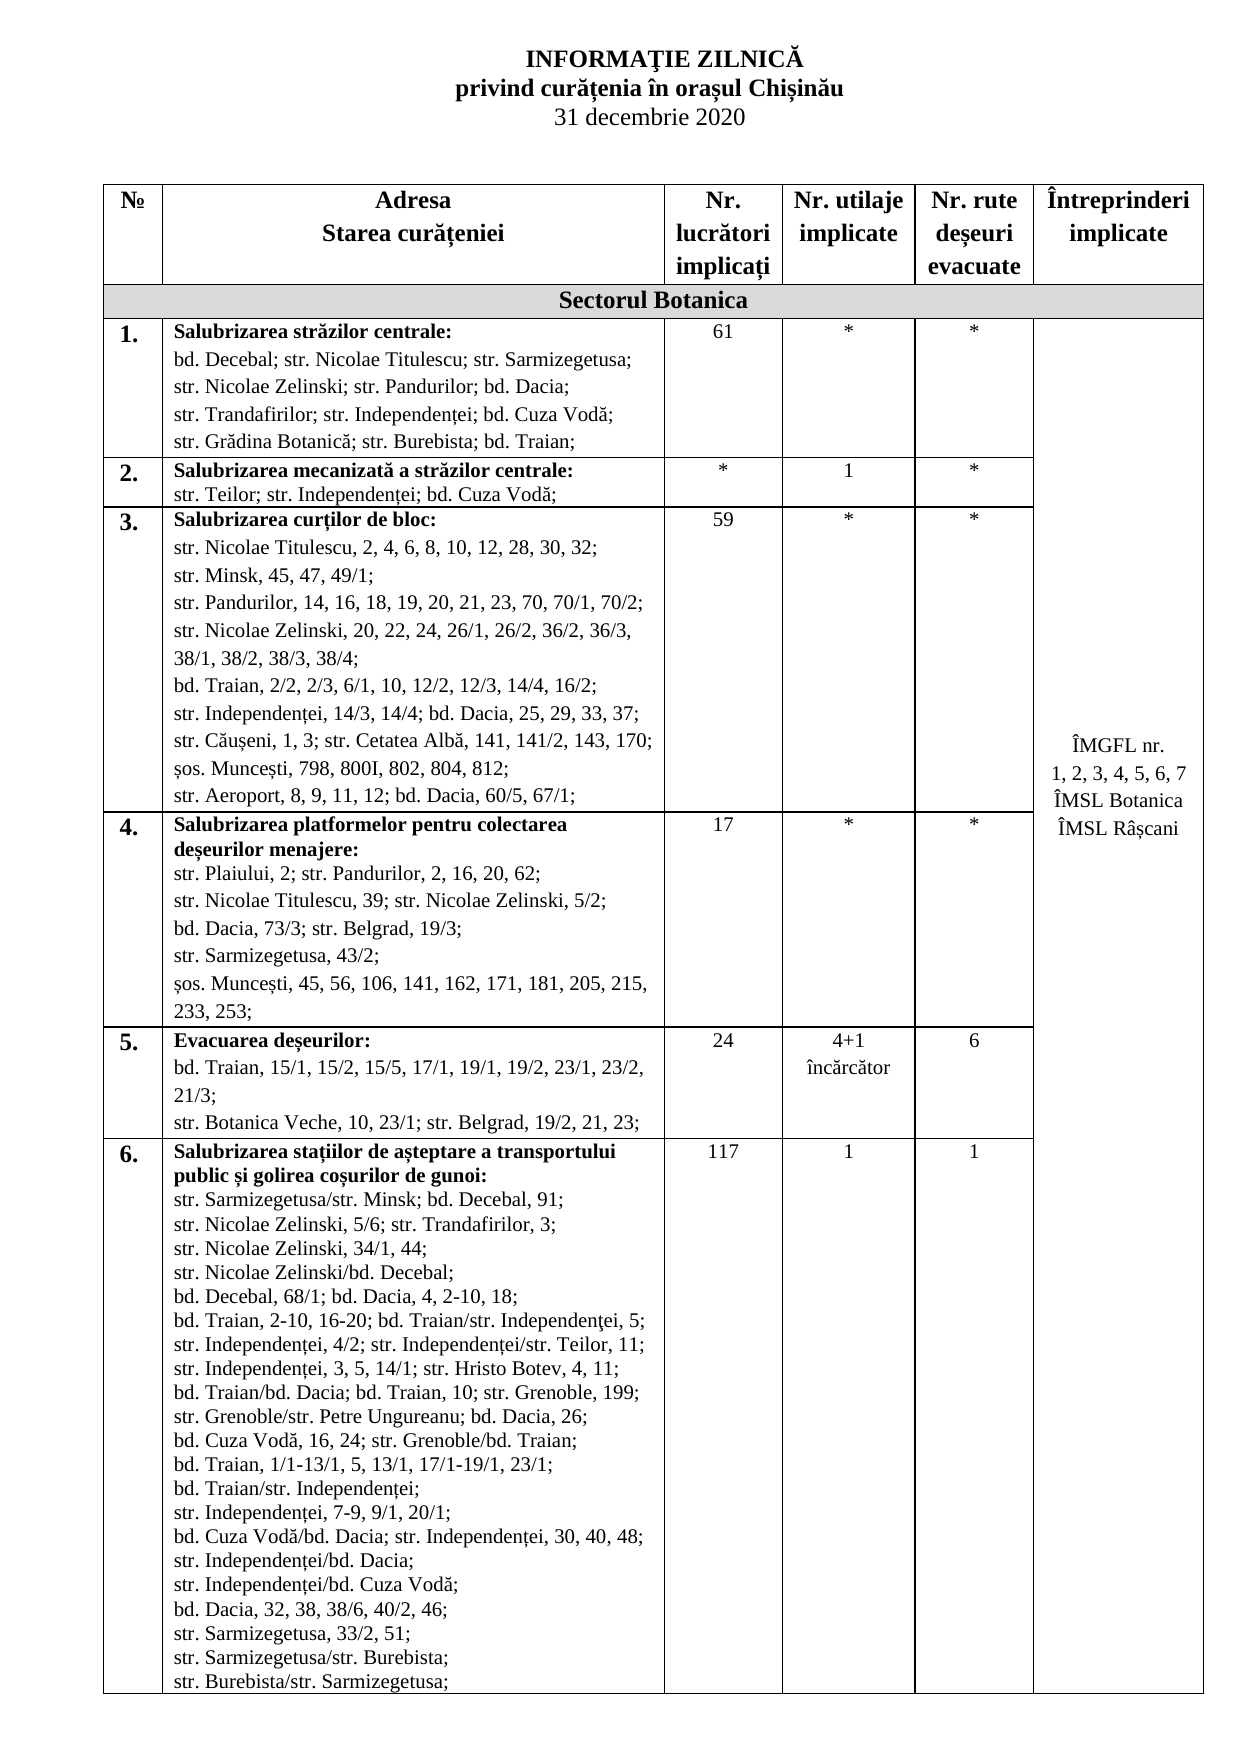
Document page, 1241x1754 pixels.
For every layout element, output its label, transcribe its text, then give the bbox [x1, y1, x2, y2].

table_cell 59 [665, 508, 782, 811]
table_cell * [916, 319, 1033, 457]
table_cell Salubrizarea platformelor pentru colectarea deșeurilor menajere: str. Plaiului, 2; str. Pandurilor, 2, 16, 20, 62; str. Nicolae Titulescu, 39; str. Nicolae Zelinski, 5/2; bd. Dacia, 73/3; str. Belgrad, 19/3; str. Sarmizegetusa, 43/2; șos. Muncești, 45, 56, 106, 141, 162, 171, 181, 205, 215, 233, 253; [163, 813, 664, 1026]
table_cell 4+1 încărcător [783, 1028, 914, 1138]
table_cell Evacuarea deșeurilor: bd. Traian, 15/1, 15/2, 15/5, 17/1, 19/1, 19/2, 23/1, 23/2, 21/3; str. Botanica Veche, 10, 23/1; str. Belgrad, 19/2, 21, 23; [163, 1028, 664, 1138]
table_cell [104, 813, 162, 1026]
table_cell Salubrizarea străzilor centrale: bd. Decebal; str. Nicolae Titulescu; str. Sarmizegetusa; str. Nicolae Zelinski; str. Pandurilor; bd. Dacia; str. Trandafirilor; str. Independenței; bd. Cuza Vodă; str. Grădina Botanică; str. Burebista; bd. Traian; [163, 319, 664, 457]
table_header Întreprinderi implicate [1034, 185, 1203, 284]
table_cell * [783, 813, 914, 1026]
table_cell * [916, 508, 1033, 811]
table_cell 1 [783, 1139, 914, 1693]
table_cell 61 [665, 319, 782, 457]
table_cell [104, 319, 162, 457]
table_cell [104, 508, 162, 811]
table_cell Salubrizarea curților de bloc: str. Nicolae Titulescu, 2, 4, 6, 8, 10, 12, 28, 30, 32; str. Minsk, 45, 47, 49/1; str. Pandurilor, 14, 16, 18, 19, 20, 21, 23, 70, 70/1, 70/2; str. Nicolae Zelinski, 20, 22, 24, 26/1, 26/2, 36/2, 36/3, 38/1, 38/2, 38/3, 38/4; bd. Traian, 2/2, 2/3, 6/1, 10, 12/2, 12/3, 14/4, 16/2; str. Independenței, 14/3, 14/4; bd. Dacia, 25, 29, 33, 37; str. Căușeni, 1, 3; str. Cetatea Albă, 141, 141/2, 143, 170; șos. Muncești, 798, 800I, 802, 804, 812; str. Aeroport, 8, 9, 11, 12; bd. Dacia, 60/5, 67/1; [163, 508, 664, 811]
table_cell 1 [783, 458, 914, 506]
table_header № [104, 185, 162, 284]
table_cell 24 [665, 1028, 782, 1138]
table_cell [104, 1028, 162, 1138]
text 31 decembrie 2020 [148, 102, 1152, 131]
text privind curățenia în orașul Chișinău [148, 73, 1152, 102]
table_cell 17 [665, 813, 782, 1026]
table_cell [163, 1139, 664, 1693]
table_cell ÎMGFL nr. 1, 2, 3, 4, 5, 6, 7 ÎMSL Botanica ÎMSL Râșcani [1034, 319, 1203, 1693]
table_header Nr. utilaje implicate [783, 185, 914, 284]
table_cell 6 [916, 1028, 1033, 1138]
table_header Adresa Starea curățeniei [163, 185, 664, 284]
table_cell * [783, 319, 914, 457]
table_cell * [916, 813, 1033, 1026]
text INFORMAŢIE ZILNICĂ [177, 44, 1152, 73]
table_header Nr. lucrători implicați [665, 185, 782, 284]
table_cell 1 [916, 1139, 1033, 1693]
table_cell [104, 1139, 162, 1693]
table_cell Salubrizarea mecanizată a străzilor centrale: str. Teilor; str. Independenței; bd. Cuza Vodă; [163, 458, 664, 506]
table_cell * [916, 458, 1033, 506]
table_cell Sectorul Botanica [104, 285, 1203, 318]
table_header Nr. rute deșeuri evacuate [916, 185, 1033, 284]
table_cell * [665, 458, 782, 506]
table_cell 117 [665, 1139, 782, 1693]
table_cell [104, 458, 162, 506]
table_cell * [783, 508, 914, 811]
